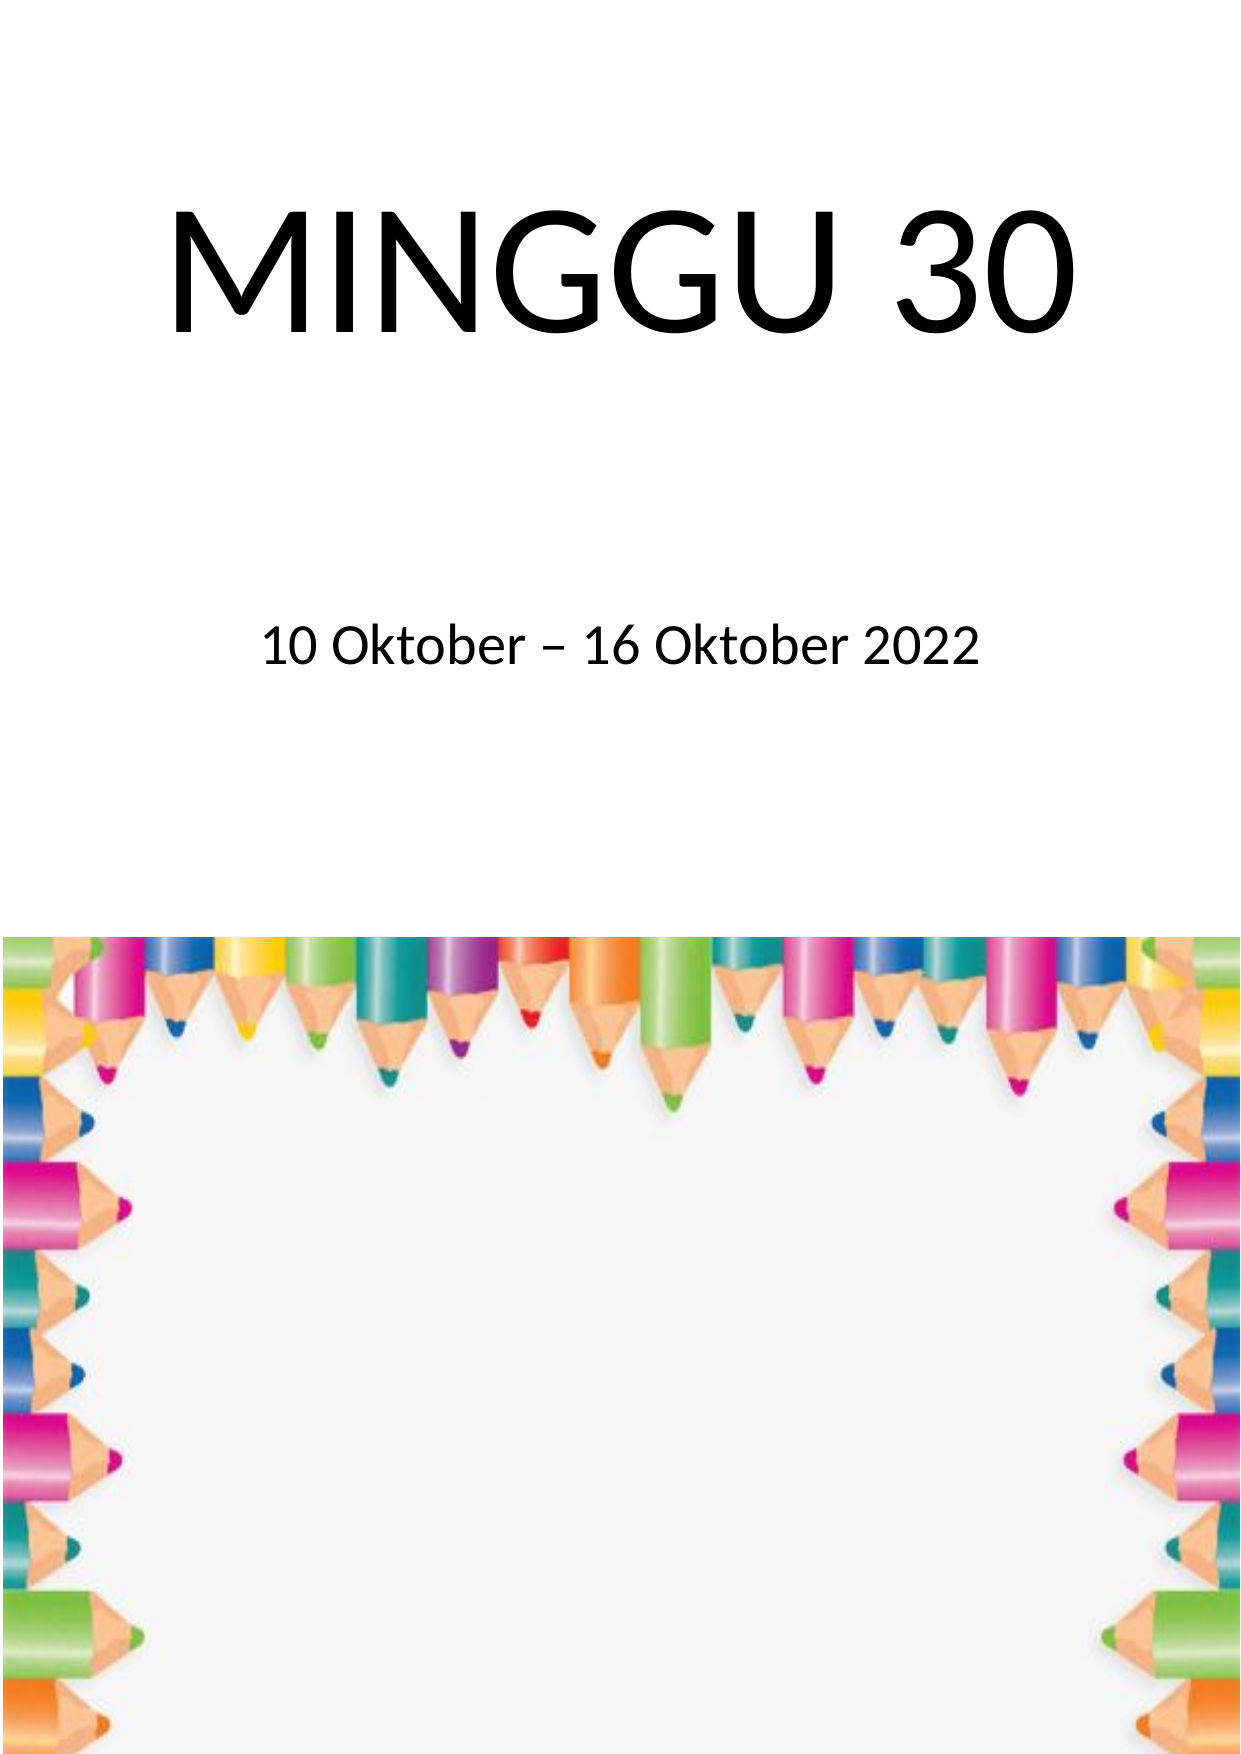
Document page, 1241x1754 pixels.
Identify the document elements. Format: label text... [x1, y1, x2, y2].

text MINGGU 30 [150, 150, 1090, 379]
text 10 Oktober – 16 Oktober 2022 [150, 608, 1090, 679]
picture [3, 937, 1241, 1754]
